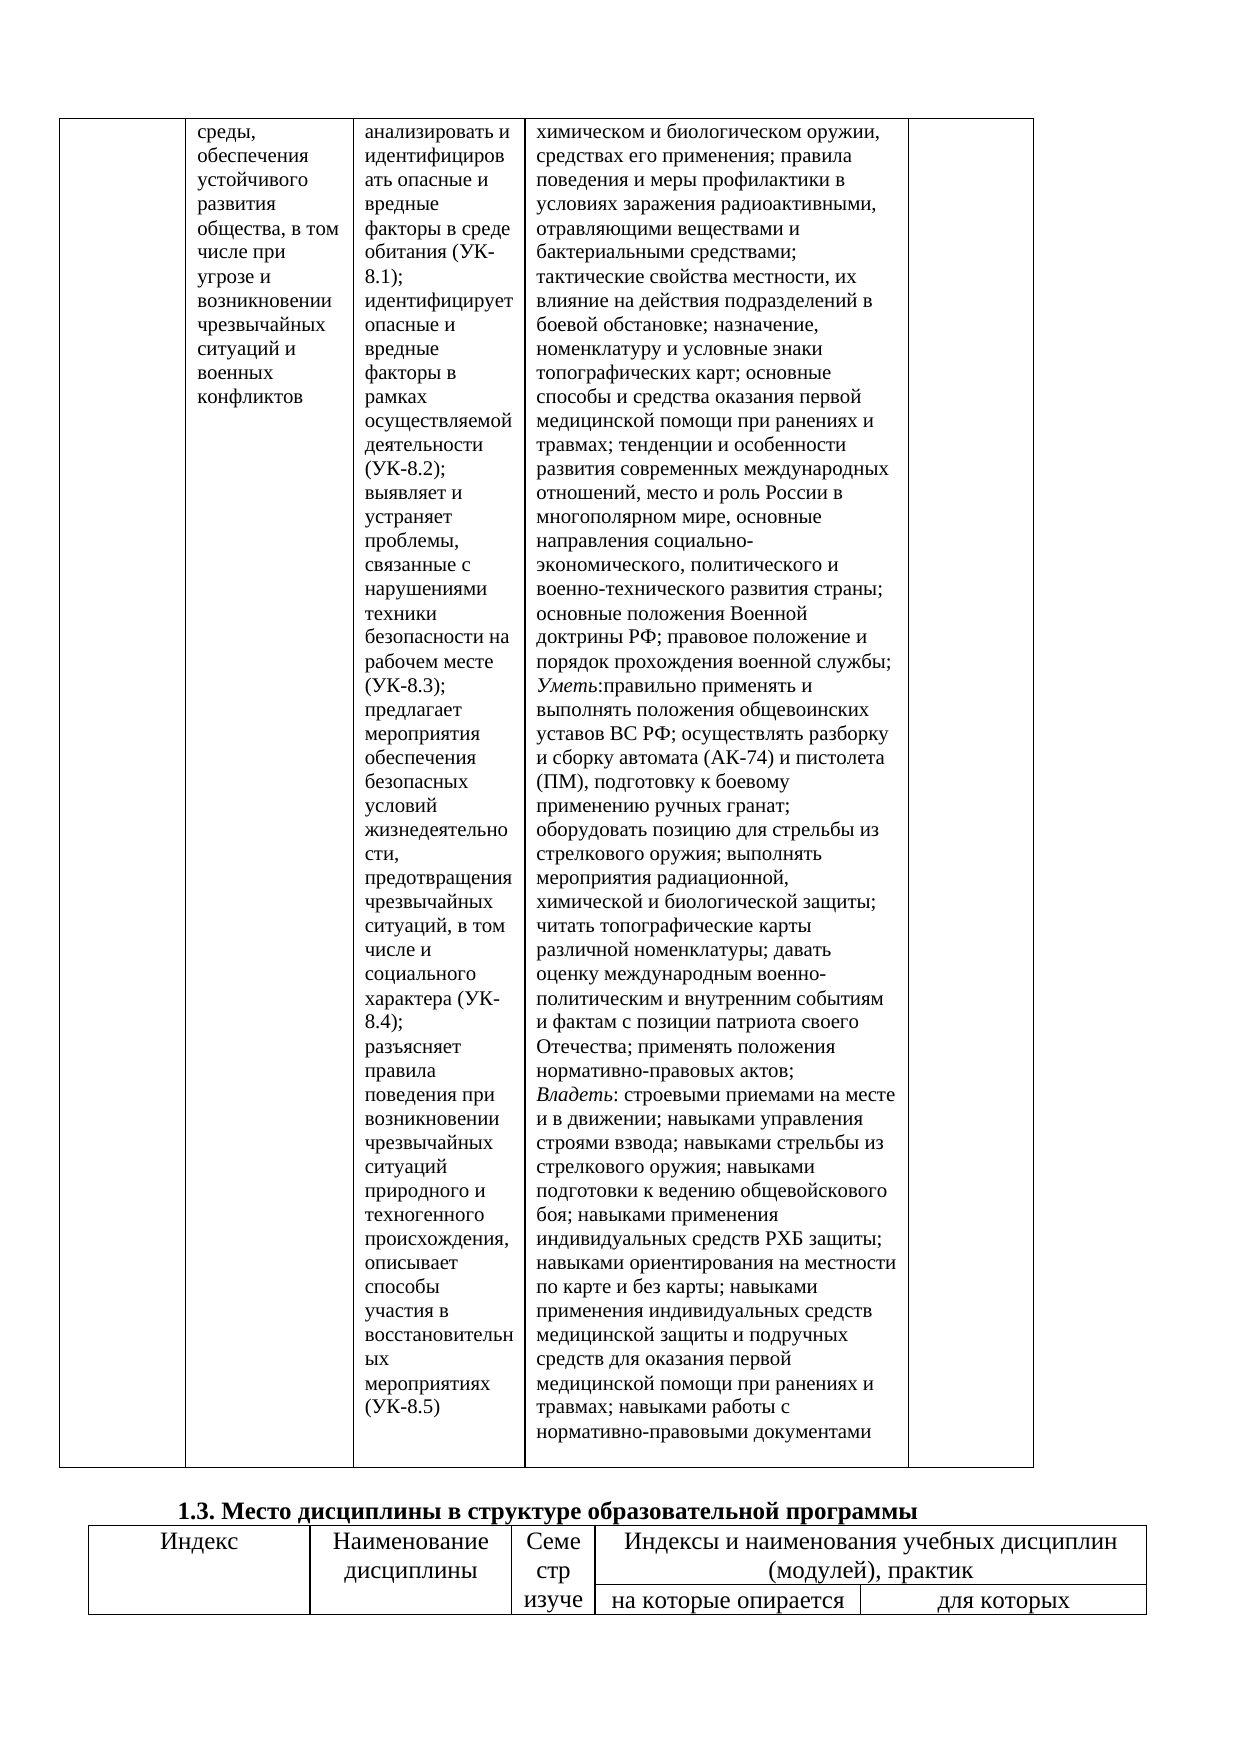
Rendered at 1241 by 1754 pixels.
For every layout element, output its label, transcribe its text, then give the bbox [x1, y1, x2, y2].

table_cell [596, 1585, 860, 1613]
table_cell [60, 119, 185, 1467]
text 1.3. Место дисциплины в структуре образовательной программы [177, 1496, 1152, 1525]
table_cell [526, 119, 908, 1467]
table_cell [186, 119, 353, 1467]
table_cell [354, 119, 524, 1467]
table_header Индекс [89, 1526, 309, 1613]
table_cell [861, 1585, 1146, 1613]
table_header Индексы и наименования учебных дисциплин (модулей), практик [596, 1526, 1146, 1584]
table_header Наименование дисциплины [311, 1526, 511, 1613]
table_header Семестр изучения [512, 1526, 594, 1613]
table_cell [909, 119, 1033, 1467]
